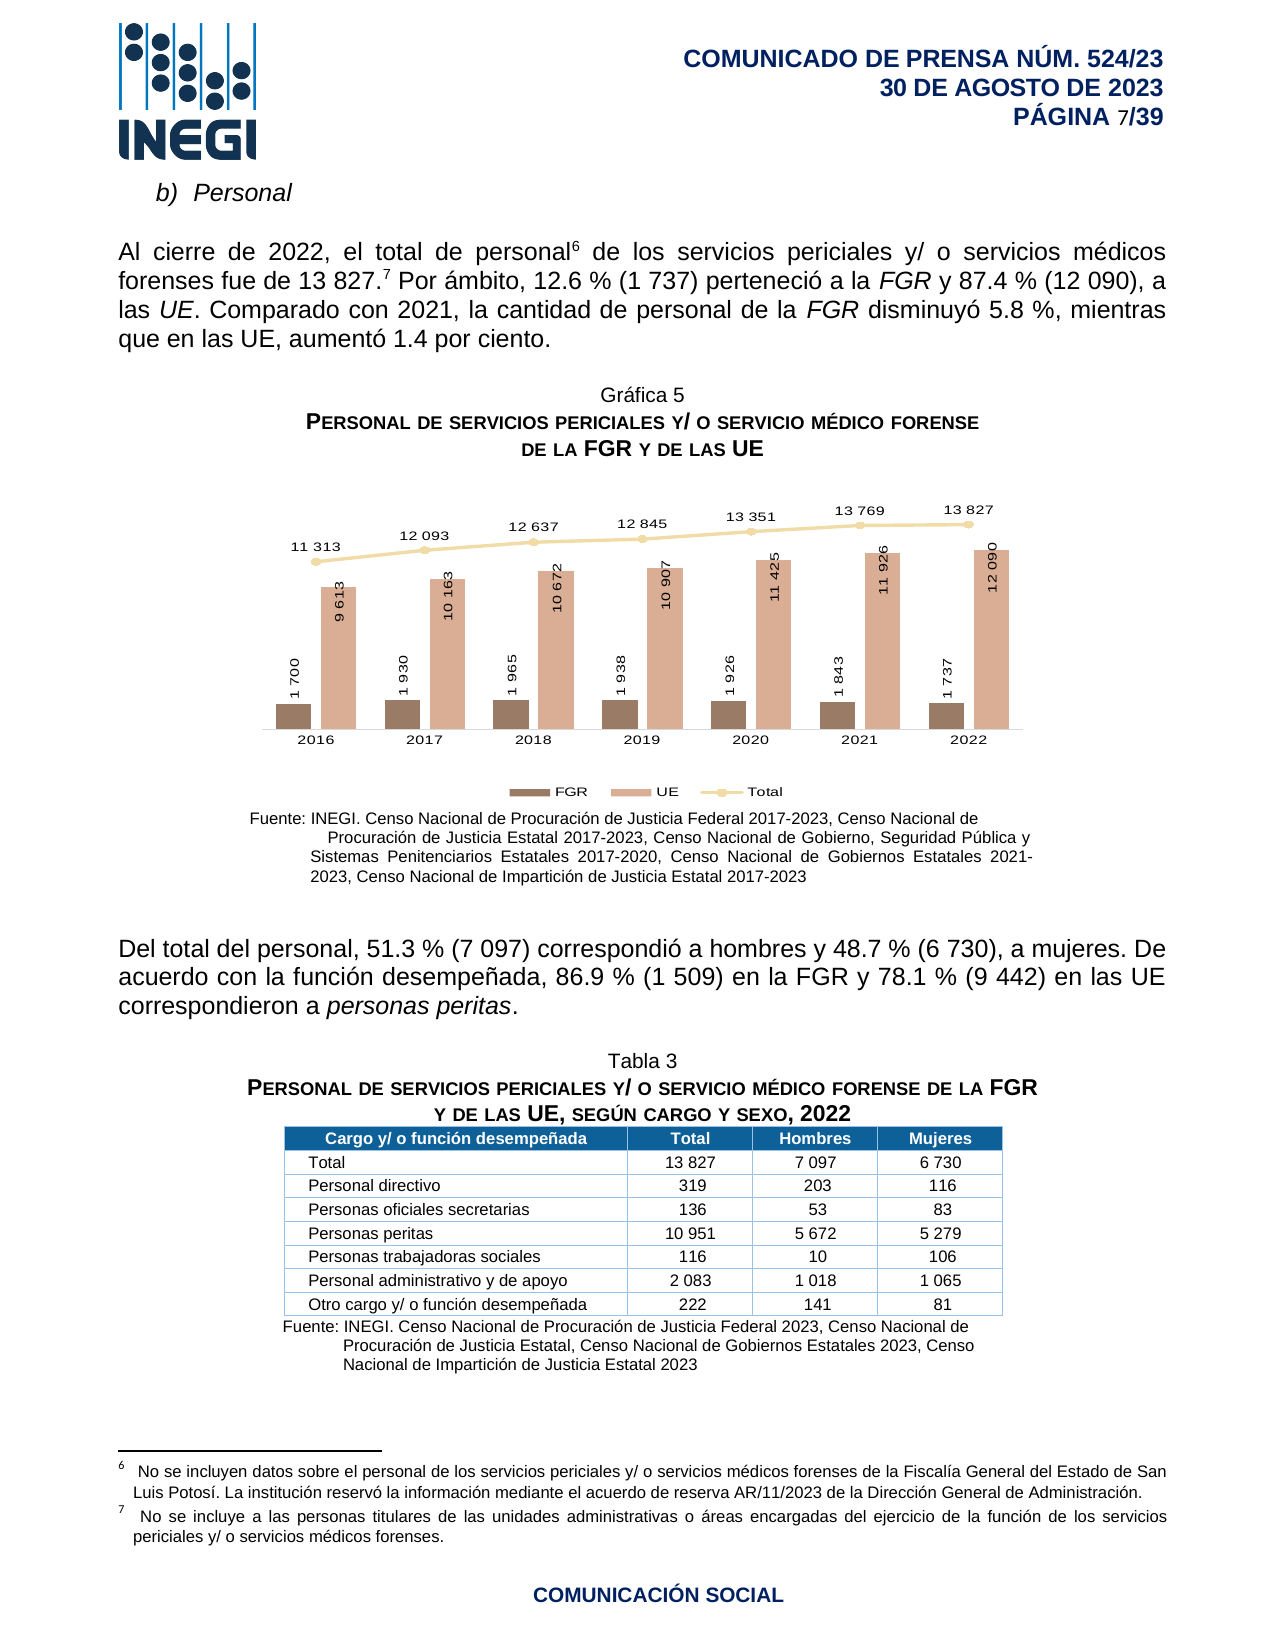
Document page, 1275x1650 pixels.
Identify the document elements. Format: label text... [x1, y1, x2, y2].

table_cell 6 730 [878, 1151, 1002, 1173]
text Al cierre de 2022, el total de personal de los servicios periciales y/ o servicios médicos forenses fue de 13 827. Por ámbito, 12.6 % (1 737) perteneció a la FGR y 87.4 % (12 090), a las UE. Comparado con 2021, la cantidad de personal de la FGR disminuyó 5.8 %, mientras que en las UE, aumentó 1.4 por ciento. [118, 237, 1167, 352]
text Fuente: INEGI. Censo Nacional de Procuración de Justicia Federal 2023, Censo Nacional de [236, 1316, 1004, 1336]
table_cell Personas oficiales secretarias [285, 1198, 627, 1221]
text Personal de servicios periciales y/ o servicio médico forense de la FGR [118, 1073, 1167, 1100]
table_cell Personas trabajadoras sociales [285, 1246, 627, 1268]
table_cell 1 018 [753, 1269, 877, 1292]
table_cell 319 [628, 1175, 752, 1197]
table_cell 136 [628, 1198, 752, 1221]
table_cell 141 [753, 1293, 877, 1315]
table_cell 222 [628, 1293, 752, 1315]
table_cell 2 083 [628, 1269, 752, 1292]
table_header Hombres [753, 1127, 877, 1150]
table_cell Personal directivo [285, 1175, 627, 1197]
text Gráfica 5 [118, 383, 1167, 407]
table_cell 203 [753, 1175, 877, 1197]
table_header Mujeres [878, 1127, 1002, 1150]
text Fuente: INEGI. Censo Nacional de Procuración de Justicia Federal 2017-2023, Censo Nacional de [222, 809, 1034, 828]
text y de las UE, según cargo y sexo, 2022 [118, 1100, 1167, 1126]
table_cell 116 [628, 1246, 752, 1268]
text Procuración de Justicia Estatal 2017-2023, Censo Nacional de Gobierno, Seguridad Pública y Sistemas Penitenciarios Estatales 2017-2020, Censo Nacional de Gobiernos Estatales 2021-2023, Censo Nacional de Impartición de Justicia Estatal 2017-2023 [222, 828, 1034, 886]
table_cell 1 065 [878, 1269, 1002, 1292]
text Tabla 3 [118, 1048, 1167, 1072]
table_cell 10 951 [628, 1222, 752, 1244]
table_cell 53 [753, 1198, 877, 1221]
table_header Cargo y/ o función desempeñada [285, 1127, 627, 1150]
text Procuración de Justicia Estatal, Censo Nacional de Gobiernos Estatales 2023, Censo [236, 1336, 1004, 1355]
table_cell 5 672 [753, 1222, 877, 1244]
picture [119, 23, 256, 160]
table_cell Otro cargo y/ o función desempeñada [285, 1293, 627, 1315]
table_cell 10 [753, 1246, 877, 1268]
table_cell 5 279 [878, 1222, 1002, 1244]
table_header Total [628, 1127, 752, 1150]
table_cell 7 097 [753, 1151, 877, 1173]
table_cell Personas peritas [285, 1222, 627, 1244]
table_cell Total [285, 1151, 627, 1173]
table_cell 83 [878, 1198, 1002, 1221]
text de la FGR y de las UE [118, 434, 1167, 461]
text Nacional de Impartición de Justicia Estatal 2023 [236, 1355, 1004, 1374]
text Personal de servicios periciales y/ o servicio médico forense [118, 408, 1167, 434]
text Del total del personal, 51.3 % (7 097) correspondió a hombres y 48.7 % (6 730), a mujeres. De acuerdo con la función desempeñada, 86.9 % (1 509) en la FGR y 78.1 % (9 442) en las UE correspondieron a personas peritas. [118, 933, 1169, 1020]
table_cell 81 [878, 1293, 1002, 1315]
table_cell 106 [878, 1246, 1002, 1268]
table_cell Personal administrativo y de apoyo [285, 1269, 627, 1292]
table_cell 116 [878, 1175, 1002, 1197]
list Personal [156, 178, 1139, 207]
table_cell 13 827 [628, 1151, 752, 1173]
